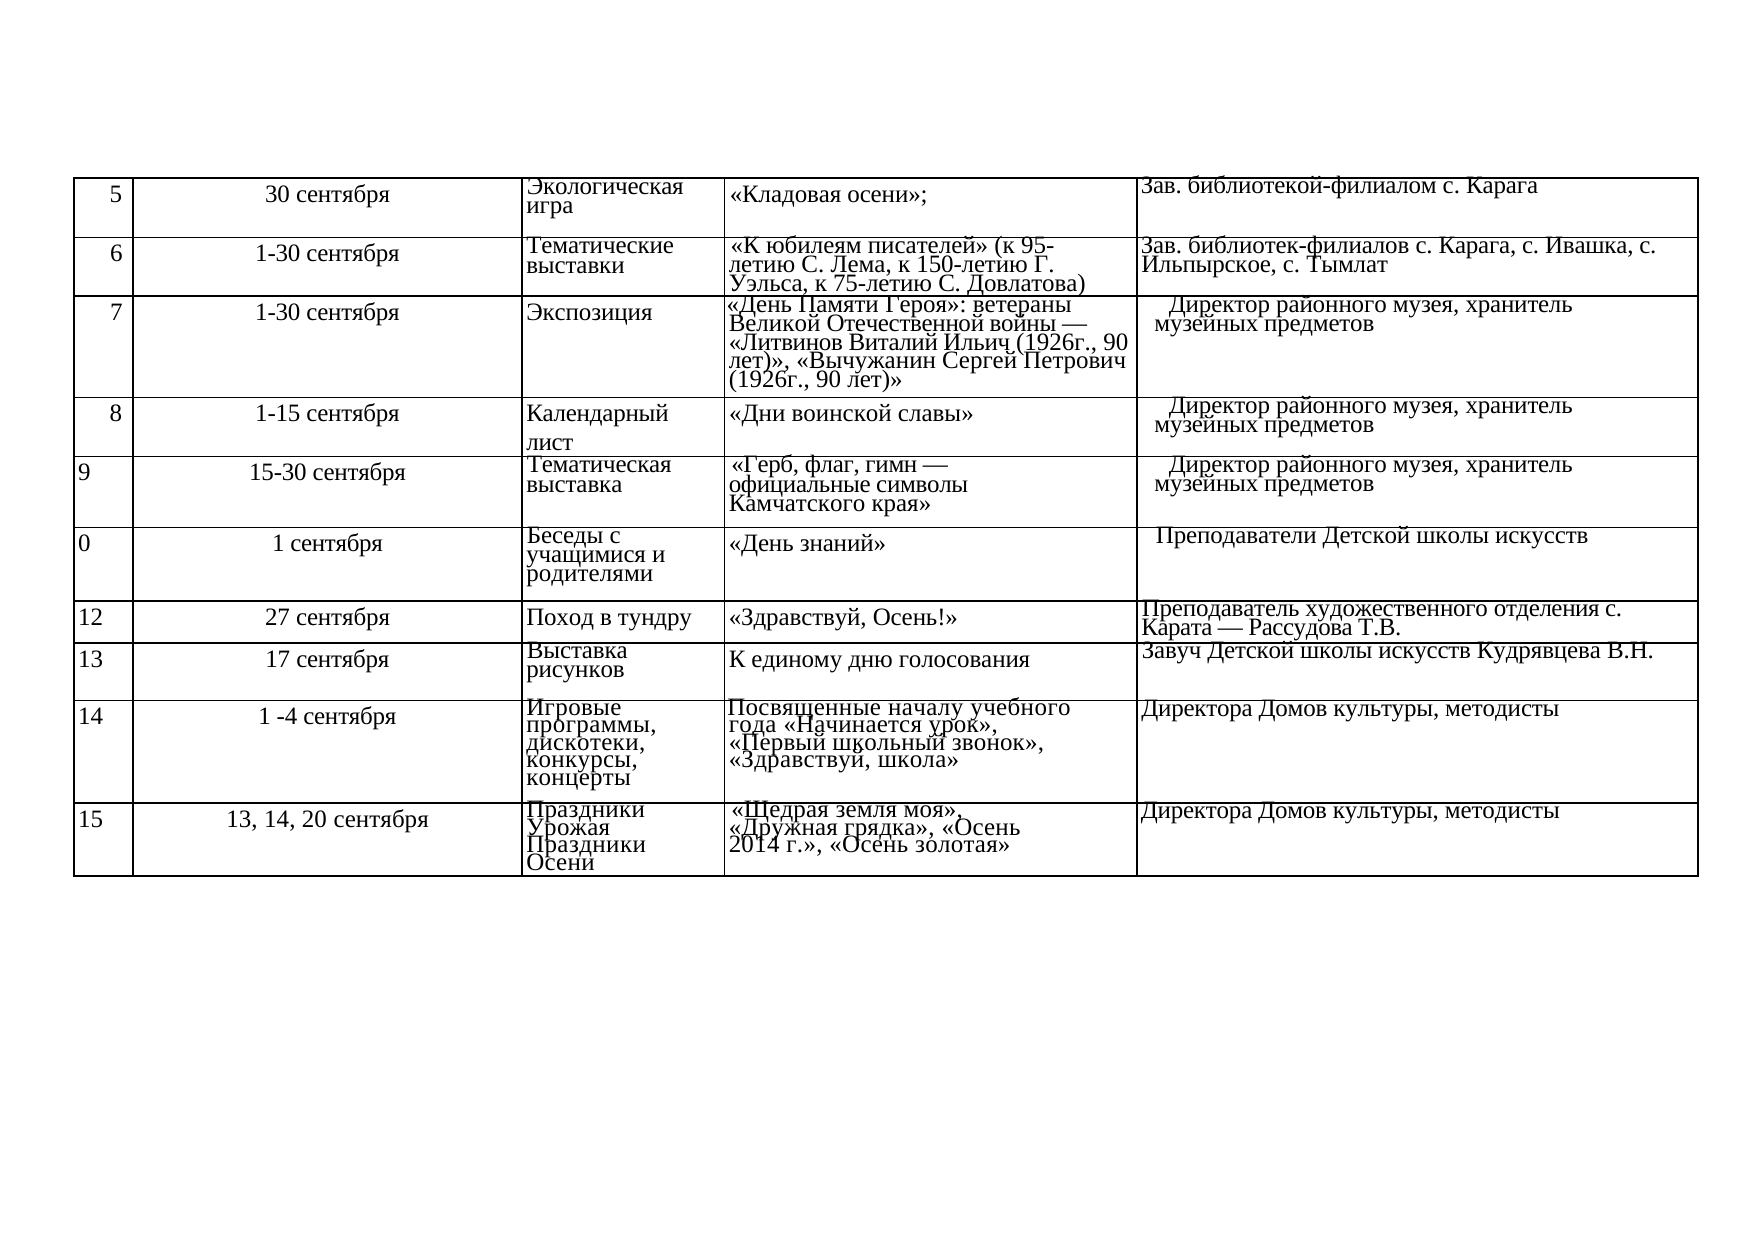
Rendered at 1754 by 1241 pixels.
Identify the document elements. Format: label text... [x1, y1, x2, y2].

table_cell Преподаватель художественного отделения с. Карата — Рассудова Т.В. [1138, 602, 1697, 642]
table_cell 5 [75, 179, 132, 237]
table_cell Праздники Урожая Праздники Осени [523, 804, 724, 875]
table_cell 1 -4 сентября [134, 701, 521, 802]
table_cell Завуч Детской школы искусств Кудрявцева В.Н. [1138, 644, 1697, 699]
table_cell 13 [75, 644, 132, 699]
table_cell 6 [75, 238, 132, 295]
table_cell Зав. библиотекой-филиалом с. Карага [1138, 179, 1697, 237]
table_cell Тематические выставки [523, 238, 724, 295]
table_cell «Герб, флаг, гимн — официальные символы Камчатского края» [725, 457, 1136, 527]
table_cell 7 [75, 297, 132, 397]
table_cell Экологическая игра [523, 179, 724, 237]
table_cell «Кладовая осени»; [725, 179, 1136, 237]
table_cell Директора Домов культуры, методисты [1138, 804, 1697, 875]
table_cell 1-30 сентября [134, 238, 521, 295]
table_cell 13, 14, 20 сентября [134, 804, 521, 875]
table_cell 15-30 сентября [134, 457, 521, 527]
table_cell Поход в тундру [523, 602, 724, 642]
table_cell 30 сентября [134, 179, 521, 237]
table_cell 12 [75, 602, 132, 642]
table_cell 9 [75, 457, 132, 527]
table_cell Директор районного музея, хранитель музейных предметов [1138, 457, 1697, 527]
table_cell Преподаватели Детской школы искусств [1138, 528, 1697, 600]
table_cell 15 [75, 804, 132, 875]
table_cell «Здравствуй, Осень!» [725, 602, 1136, 642]
table_cell К единому дню голосования [725, 644, 1136, 699]
table_cell Директор районного музея, хранитель музейных предметов [1138, 297, 1697, 397]
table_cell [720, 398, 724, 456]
table_cell 1-15 сентября [134, 398, 521, 456]
table_cell Директора Домов культуры, методисты [1138, 701, 1697, 802]
table_cell 17 сентября [134, 644, 521, 699]
table_cell 8 [75, 398, 132, 456]
table_cell Тематическая выставка [523, 457, 724, 527]
table_cell Посвященные началу учебного года «Начинается урок», «Первый школьный звонок», «Здравствуй, школа» [725, 701, 1136, 802]
table_cell «Щедрая земля моя», «Дружная грядка», «Осень 2014 г.», «Осень золотая» [725, 804, 1136, 875]
table_cell Беседы с учащимися и родителями [523, 528, 724, 600]
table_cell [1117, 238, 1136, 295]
table_cell «День Памяти Героя»: ветераны Великой Отечественной войны — «Литвинов Виталий Ильич (1926г., 90 лет)», «Вычужанин Сергей Петрович (1926г., 90 лет)» [725, 297, 1136, 397]
table_cell Выставка рисунков [523, 644, 724, 699]
table_cell «День знаний» [725, 528, 1136, 600]
table_cell Игровые программы, дискотеки, конкурсы, концерты [523, 701, 724, 802]
table_cell 14 [75, 701, 132, 802]
table_cell Зав. библиотек-филиалов с. Карага, с. Ивашка, с. Ильпырское, с. Тымлат [1138, 238, 1697, 295]
table_cell «Дни воинской славы» [725, 398, 1136, 456]
table_cell Экспозиция [523, 297, 724, 397]
table_cell Директор районного музея, хранитель музейных предметов [1138, 398, 1697, 456]
table_cell 0 [75, 528, 132, 600]
table_cell 1 сентября [134, 528, 521, 600]
table_cell 1-30 сентября [134, 297, 521, 397]
table_cell 27 сентября [134, 602, 521, 642]
